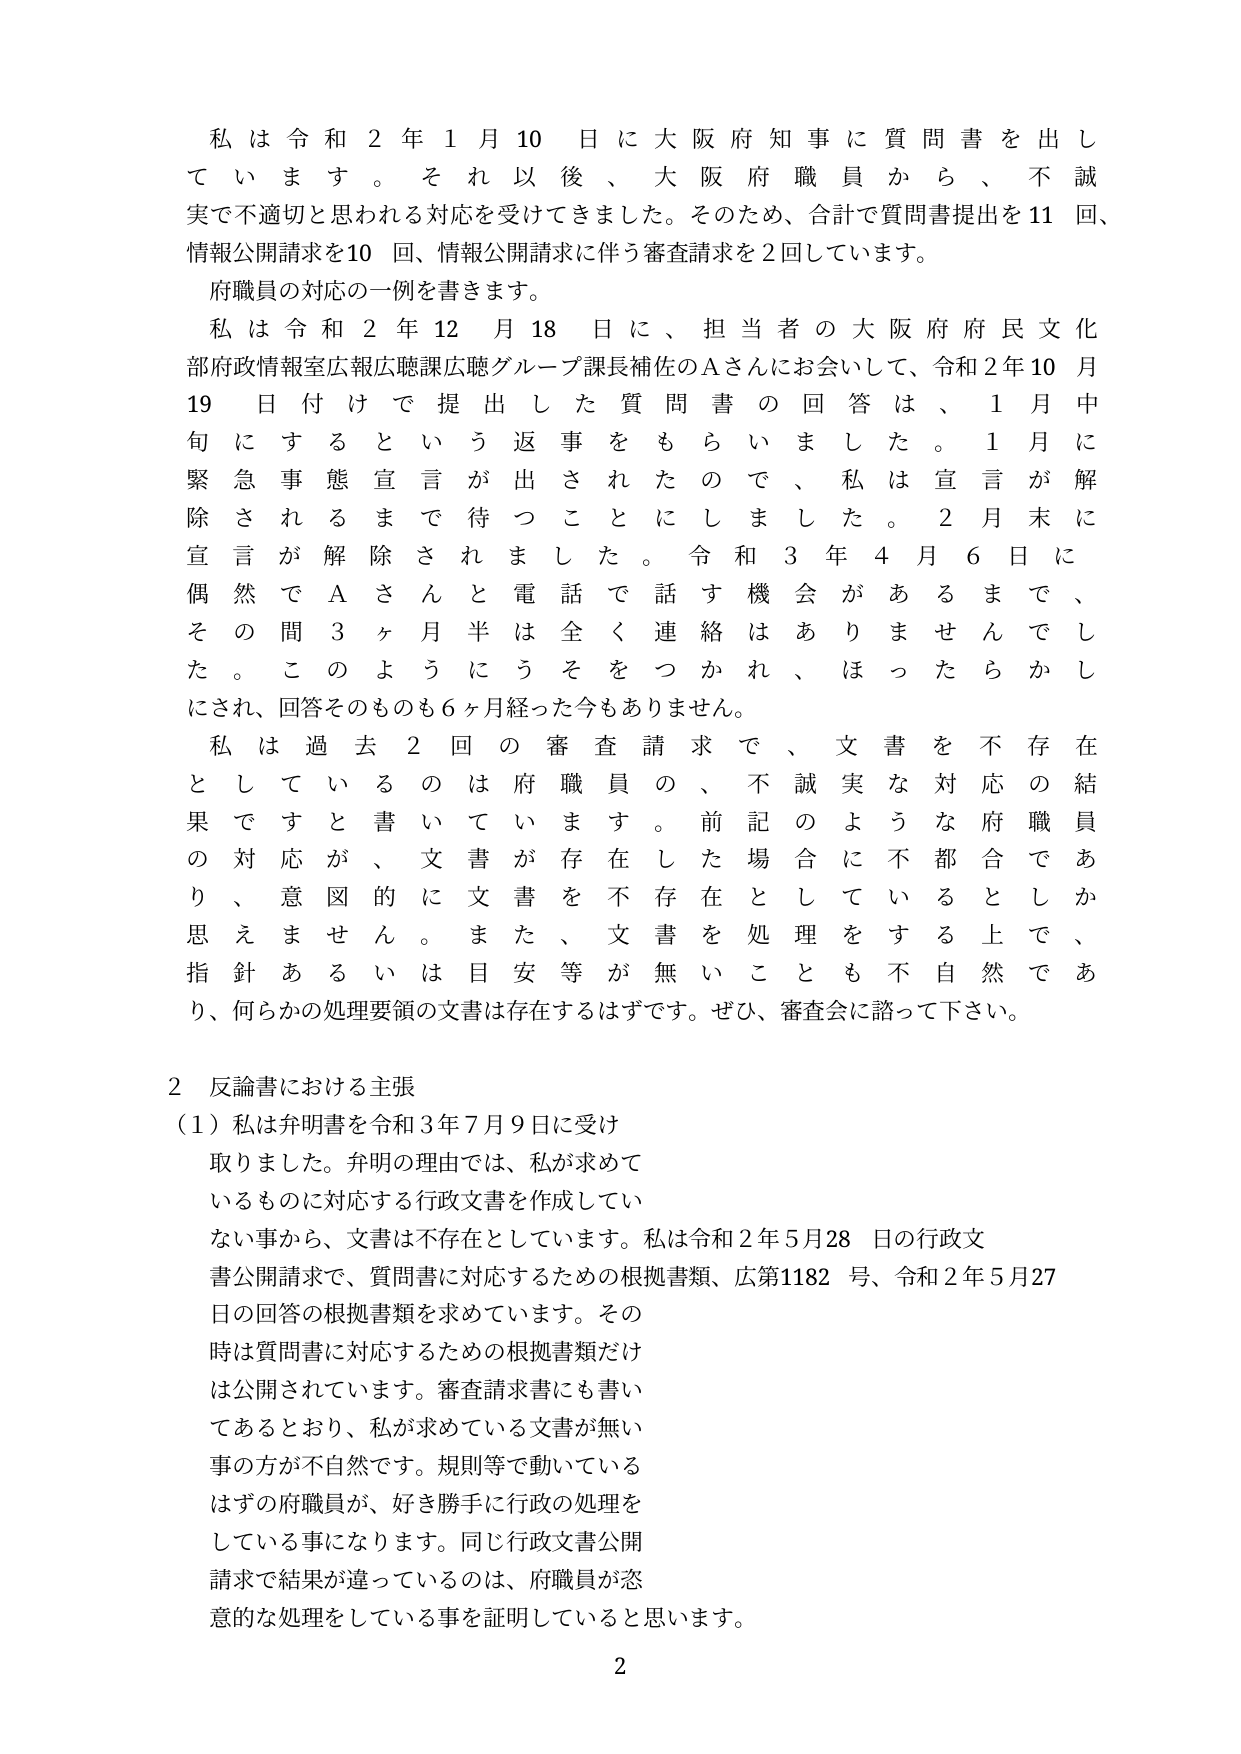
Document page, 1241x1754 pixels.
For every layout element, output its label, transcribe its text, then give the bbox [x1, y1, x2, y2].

text 私は過去２回の審査請求で、文書を不存在としているのは府職員の、不誠実な対応の結果ですと書いています。前記のような府職員の対応が、文書が存在した場合に不都合であり、意図的に文書を不存在としているとしか思えません。また、文書を処理をする上で、指針あるいは目安等が無いことも不自然であり、何らかの処理要領の文書は存在するはずです。ぜひ、審査会に諮って下さい。 [187, 725, 1099, 1029]
text 私は令和２年12月18日に、担当者の大阪府府民文化部府政情報室広報広聴課広聴グループ課長補佐のＡさんにお会いして、令和２年10月19日付けで提出した質問書の回答は、１月中旬にするという返事をもらいました。１月に緊急事態宣言が出されたので、私は宣言が解除されるまで待つことにしました。２月末に宣言が解除されました。令和３年４月６日に、偶然でＡさんと電話で話す機会があるまで、その間３ヶ月半は全く連絡はありませんでした。このようにうそをつかれ、ほったらかしにされ、回答そのものも６ヶ月経った今もありません。 [187, 308, 1099, 725]
text （１）私は弁明書を令和３年７月９日に受け取りました。弁明の理由では、私が求めているものに対応する行政文書を作成していない事から、文書は不存在としています。私は令和２年５月28日の行政文書公開請求で、質問書に対応するための根拠書類、広第1182号、令和２年５月27日の回答の根拠書類を求めています。その時は質問書に対応するための根拠書類だけは公開されています。審査請求書にも書いてあるとおり、私が求めている文書が無い事の方が不自然です。規則等で動いているはずの府職員が、好き勝手に行政の処理をしている事になります。同じ行政文書公開請求で結果が違っているのは、府職員が恣意的な処理をしている事を証明していると思います。 [164, 1104, 1099, 1635]
text 私は令和２年１月10日に大阪府知事に質問書を出しています。それ以後、大阪府職員から、不誠実で不適切と思われる対応を受けてきました。そのため、合計で質問書提出を11回、情報公開請求を10回、情報公開請求に伴う審査請求を２回しています。 [187, 119, 1099, 270]
text ２ 反論書における主張 [141, 1067, 1099, 1104]
text 府職員の対応の一例を書きます。 [187, 270, 1099, 308]
